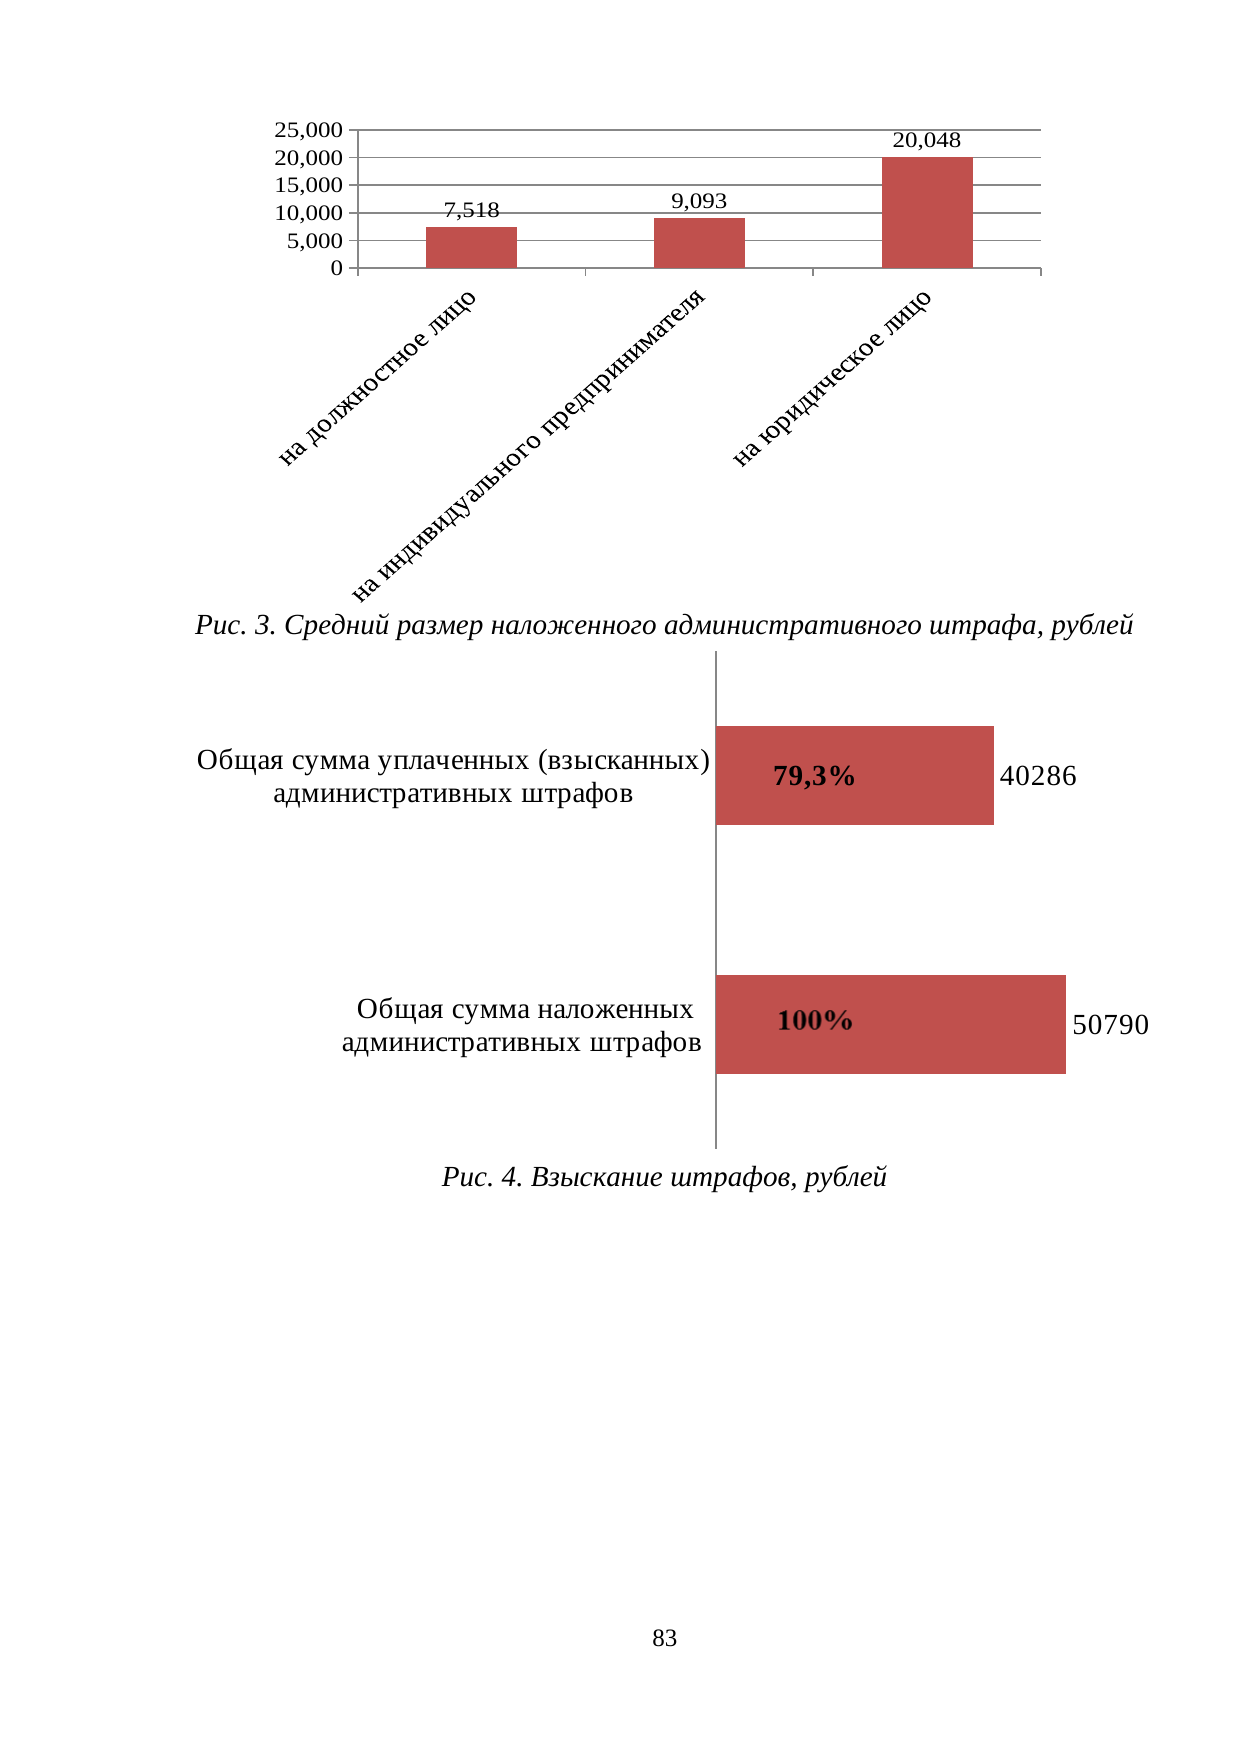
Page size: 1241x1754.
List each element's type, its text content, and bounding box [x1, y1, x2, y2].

picture [761, 994, 871, 1052]
text Рис. 3. Средний размер наложенного административного штрафа, рублей [177, 607, 1152, 641]
text Рис. 4. Взыскание штрафов, рублей [177, 1159, 1152, 1193]
